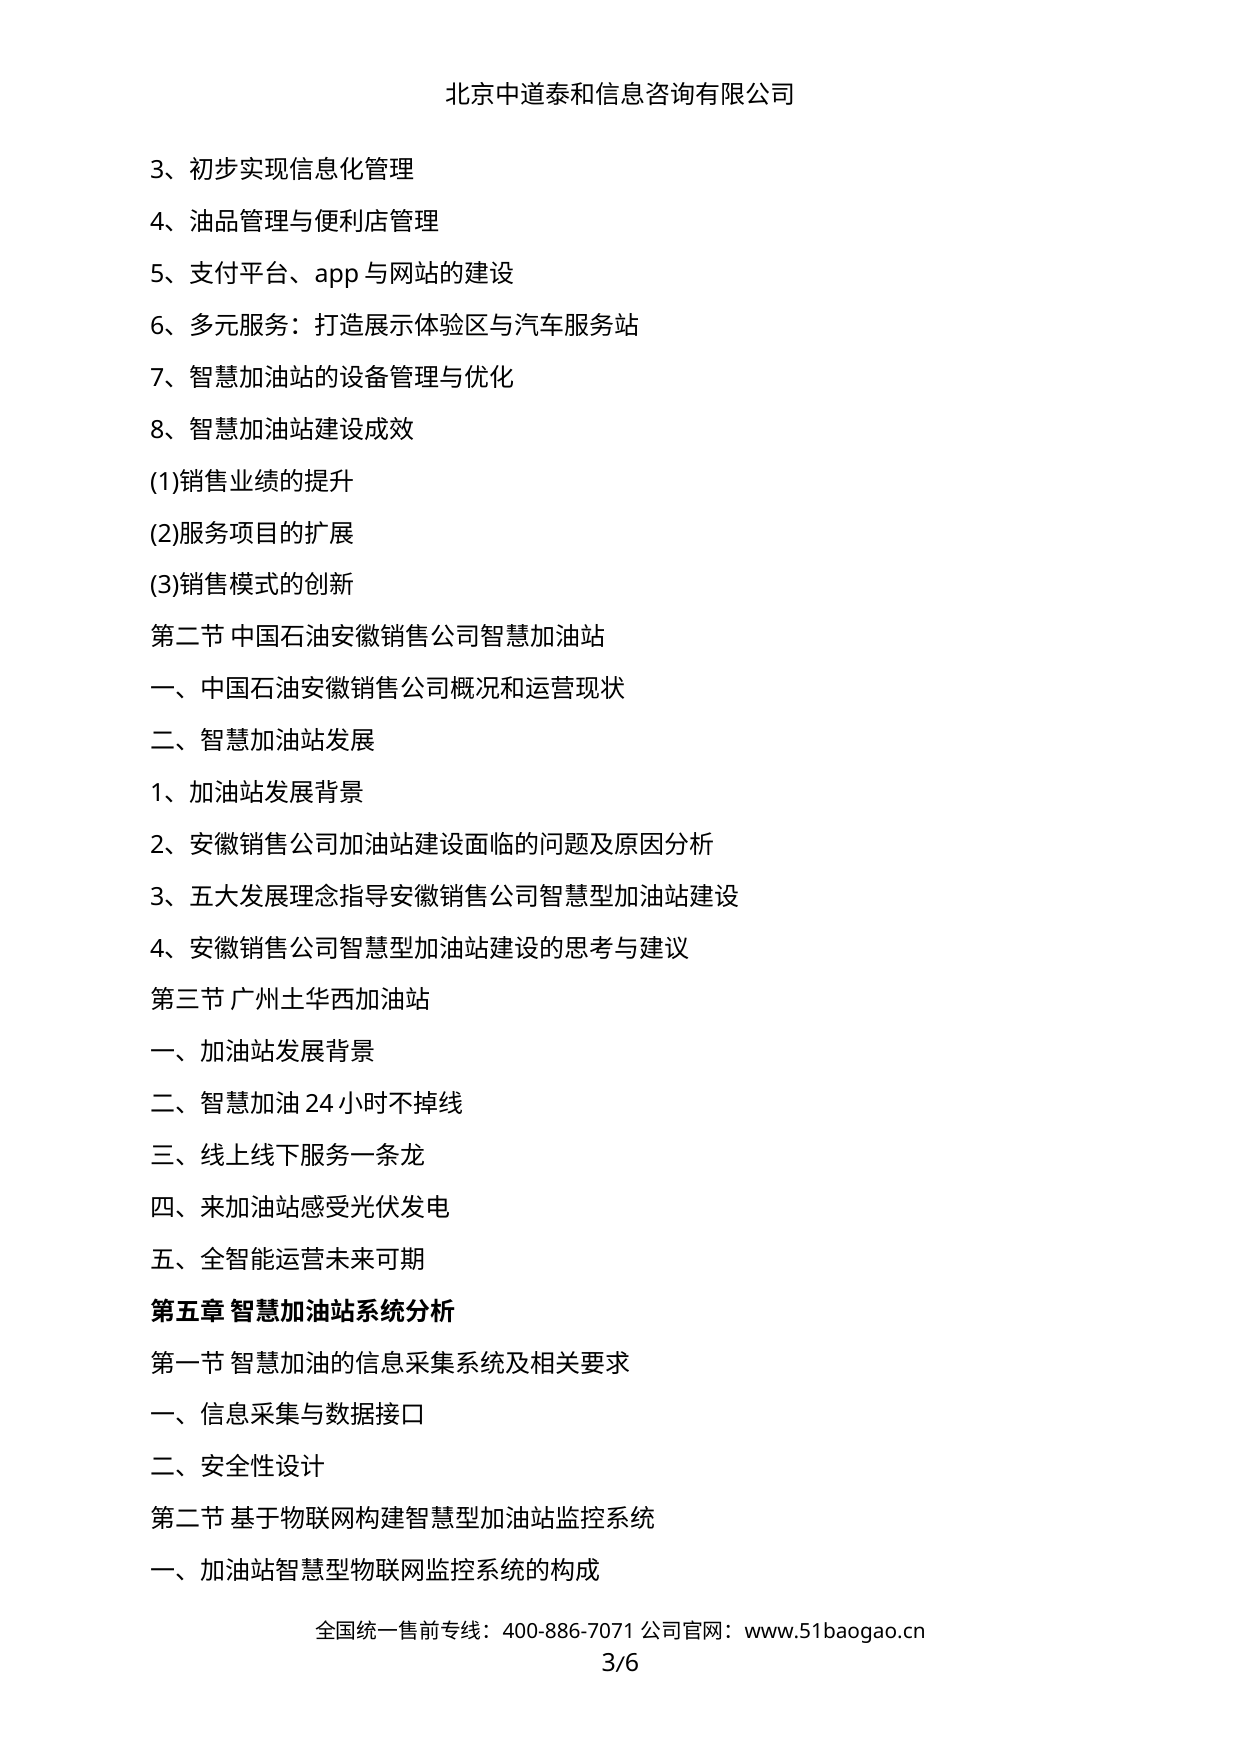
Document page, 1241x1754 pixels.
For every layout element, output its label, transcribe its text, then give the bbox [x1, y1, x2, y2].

text (2)服务项目的扩展 [150, 513, 1090, 549]
text 五、全智能运营未来可期 [150, 1239, 1090, 1276]
text (3)销售模式的创新 [150, 565, 1090, 601]
text 第二节 基于物联网构建智慧型加油站监控系统 [150, 1499, 1090, 1535]
text 一、加油站智慧型物联网监控系统的构成 [150, 1551, 1090, 1587]
text 一、中国石油安徽销售公司概况和运营现状 [150, 669, 1090, 705]
text 4、油品管理与便利店管理 [150, 202, 1090, 238]
text 二、安全性设计 [150, 1447, 1090, 1483]
text 6、多元服务：打造展示体验区与汽车服务站 [150, 306, 1090, 342]
text 7、智慧加油站的设备管理与优化 [150, 357, 1090, 394]
text 3、初步实现信息化管理 [150, 150, 1090, 186]
text (1)销售业绩的提升 [150, 461, 1090, 497]
text 2、安徽销售公司加油站建设面临的问题及原因分析 [150, 824, 1090, 861]
text 一、信息采集与数据接口 [150, 1395, 1090, 1431]
text 8、智慧加油站建设成效 [150, 409, 1090, 446]
text 四、来加油站感受光伏发电 [150, 1187, 1090, 1224]
text 二、智慧加油24小时不掉线 [150, 1084, 1090, 1120]
text 1、加油站发展背景 [150, 772, 1090, 809]
text 4、安徽销售公司智慧型加油站建设的思考与建议 [150, 928, 1090, 964]
text 5、支付平台、app与网站的建设 [150, 254, 1090, 290]
text 一、加油站发展背景 [150, 1032, 1090, 1068]
text 第二节 中国石油安徽销售公司智慧加油站 [150, 617, 1090, 653]
text 第一节 智慧加油的信息采集系统及相关要求 [150, 1343, 1090, 1379]
text 二、智慧加油站发展 [150, 721, 1090, 757]
text 3、五大发展理念指导安徽销售公司智慧型加油站建设 [150, 876, 1090, 912]
text 第五章 智慧加油站系统分析 [150, 1291, 1090, 1327]
text 第三节 广州土华西加油站 [150, 980, 1090, 1016]
text 三、线上线下服务一条龙 [150, 1136, 1090, 1172]
